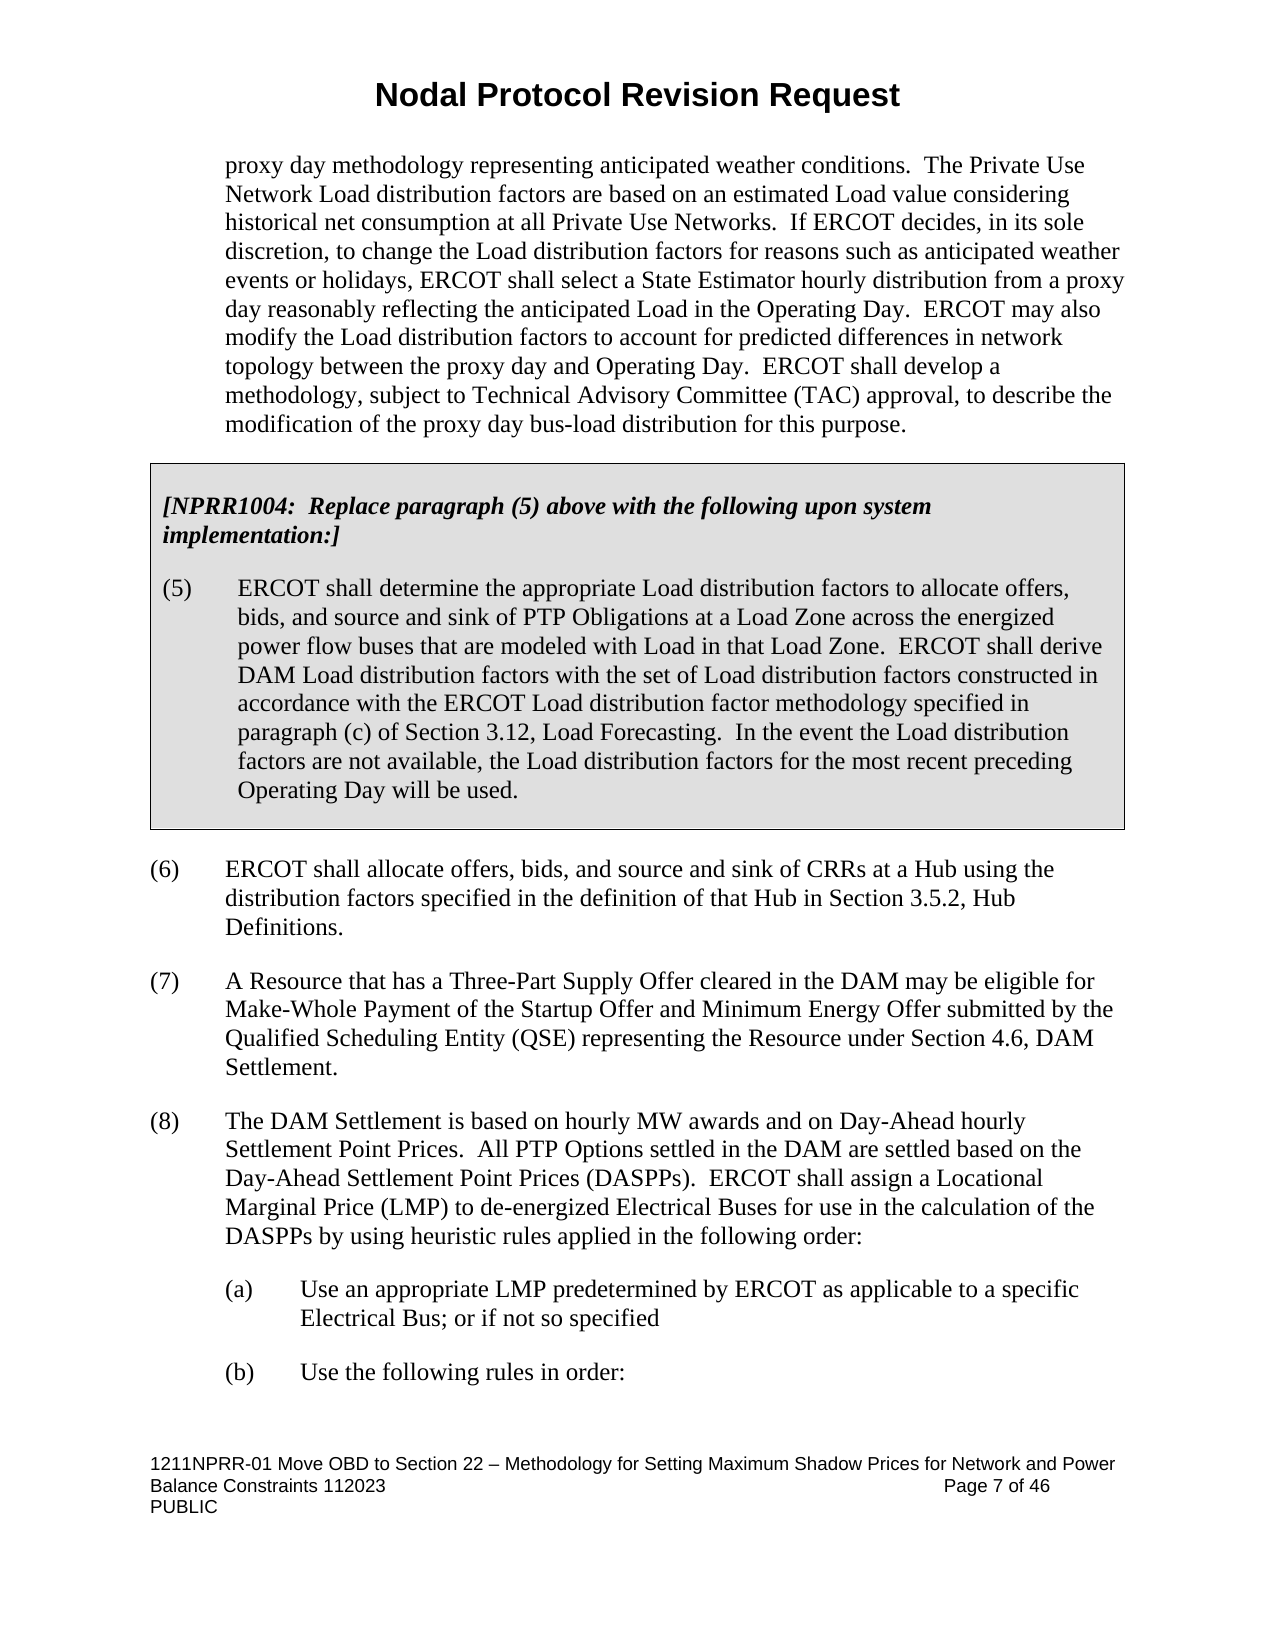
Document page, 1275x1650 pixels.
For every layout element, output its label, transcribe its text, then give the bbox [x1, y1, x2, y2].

text (8) The DAM Settlement is based on hourly MW awards and on Day-Ahead hourly Settlement Point Prices. All PTP Options settled in the DAM are settled based on the Day-Ahead Settlement Point Prices (DASPPs). ERCOT shall assign a Locational Marginal Price (LMP) to de-energized Electrical Buses for use in the calculation of the DASPPs by using heuristic rules applied in the following order: [150, 1106, 1125, 1249]
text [150, 150, 1125, 437]
table_header [NPRR1004: Replace paragraph (5) above with the following upon system implementation:] (5) ERCOT shall determine the appropriate Load distribution factors to allocate offers, bids, and source and sink of PTP Obligations at a Load Zone across the energized power flow buses that are modeled with Load in that Load Zone. ERCOT shall derive DAM Load distribution factors with the set of Load distribution factors constructed in accordance with the ERCOT Load distribution factor methodology specified in paragraph (c) of Section 3.12, Load Forecasting. In the event the Load distribution factors are not available, the Load distribution factors for the most recent preceding Operating Day will be used. [151, 464, 1124, 828]
text (7) A Resource that has a Three-Part Supply Offer cleared in the DAM may be eligible for Make-Whole Payment of the Startup Offer and Minimum Energy Offer submitted by the Qualified Scheduling Entity (QSE) representing the Resource under Section 4.6, DAM Settlement. [150, 966, 1125, 1081]
text (6) ERCOT shall allocate offers, bids, and source and sink of CRRs at a Hub using the distribution factors specified in the definition of that Hub in Section 3.5.2, Hub Definitions. [150, 854, 1125, 941]
list (a) Use an appropriate LMP predetermined by ERCOT as applicable to a specific Electrical Bus; or if not so specified [225, 1274, 1125, 1332]
list (b) Use the following rules in order: [225, 1357, 1125, 1386]
